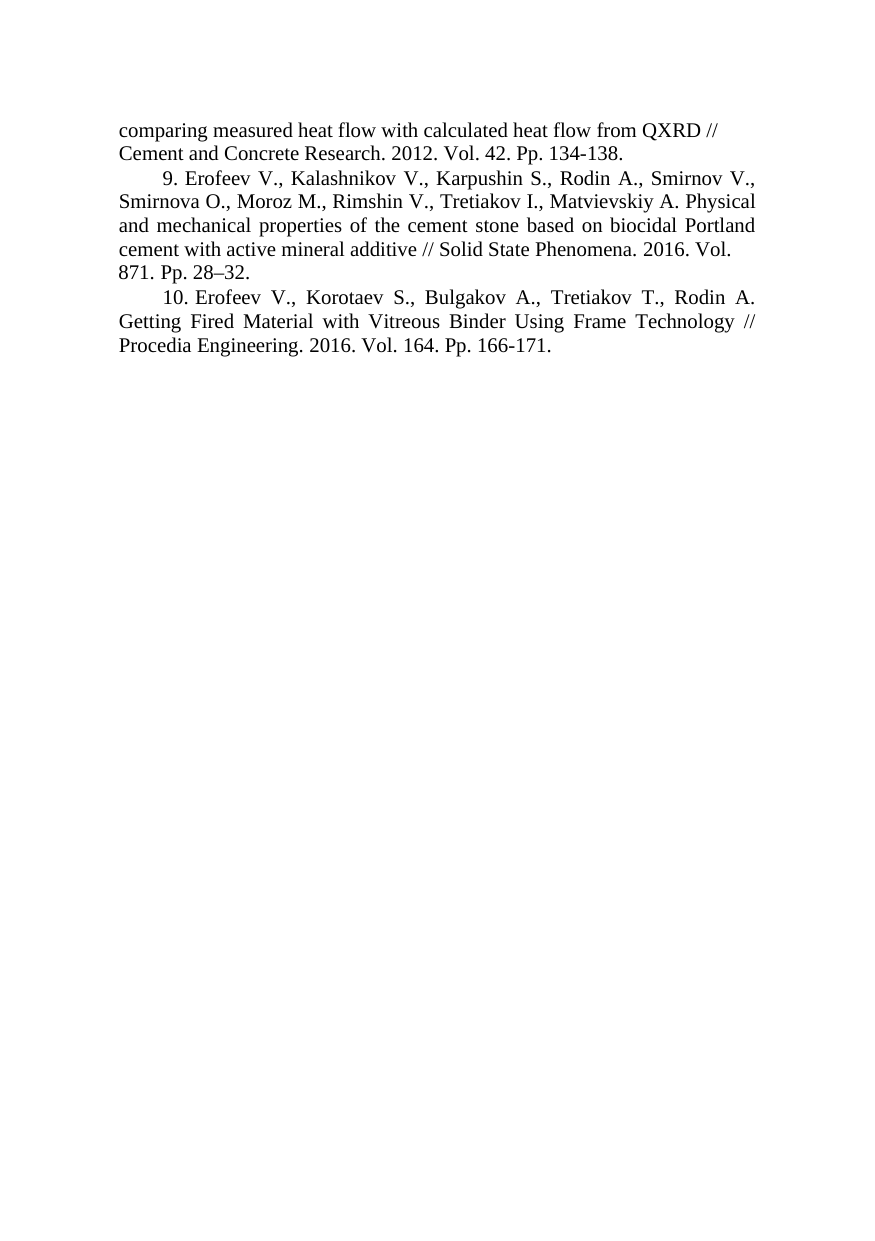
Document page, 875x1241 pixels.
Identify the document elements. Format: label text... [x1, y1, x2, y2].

list Pp. 28–32. [118, 261, 756, 284]
list Erofeev V., Kalashnikov V., Karpushin S., Rodin A., Smirnov V., Smirnova O., Moroz M., Rimshin V., Tretiakov I., Matvievskiy A. Physical and mechanical properties of the cement stone based on biocidal Portland cement with active mineral additive // Solid State Phenomena. 2016. Vol. [119, 166, 756, 261]
list Erofeev V., Korotaev S., Bulgakov A., Tretiakov T., Rodin A. Getting Fired Material with Vitreous Binder Using Frame Technology // Procedia Engineering. 2016. Vol. 164. Pp. 166-171. [119, 286, 756, 357]
text comparing measured heat flow with calculated heat flow from QXRD // Cement and Concrete Research. 2012. Vol. 42. Рр. 134-138. [119, 118, 756, 165]
